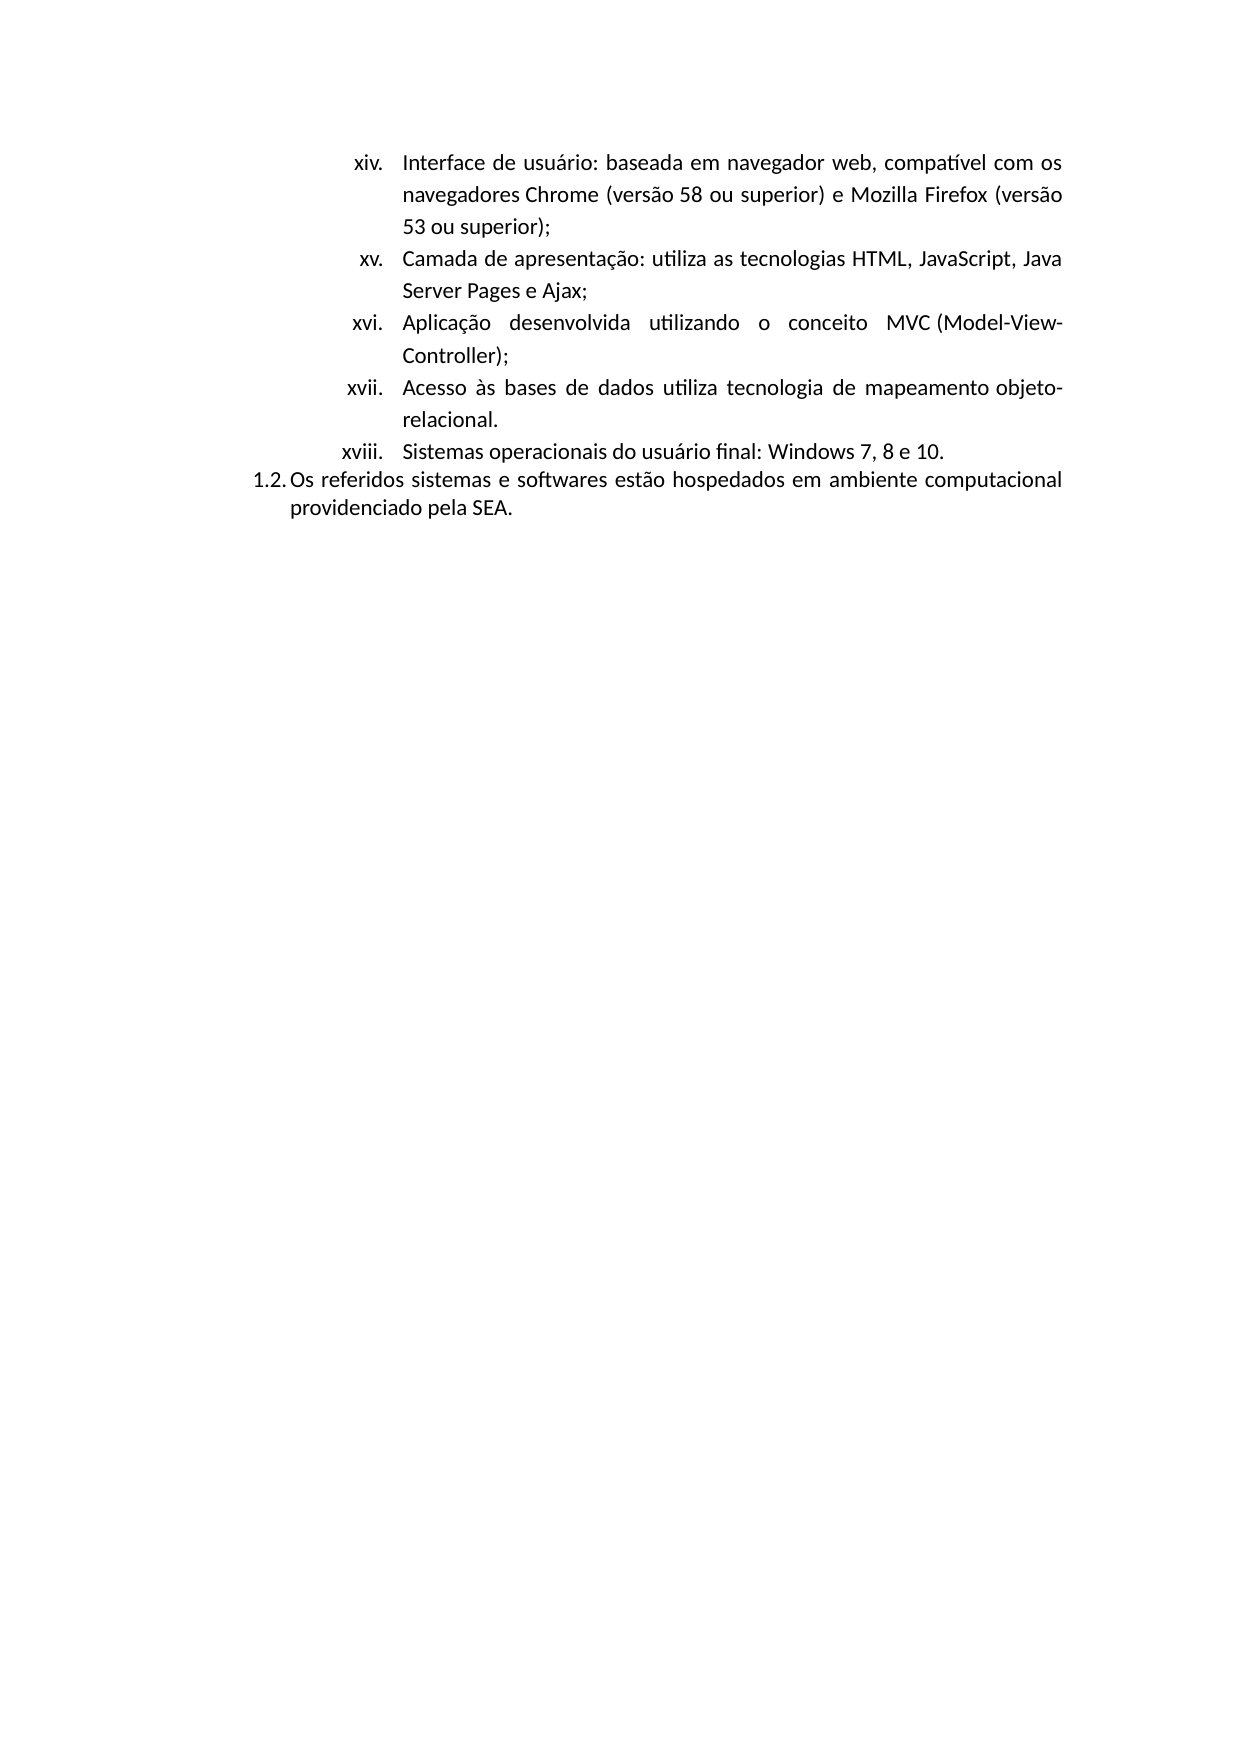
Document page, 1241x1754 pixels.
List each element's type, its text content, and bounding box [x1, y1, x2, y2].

list Interface de usuário: baseada em navegador web, compatível com os navegadores Chrome (versão 58 ou superior) e Mozilla Firefox (versão 53 ou superior); [383, 148, 1063, 240]
list Sistemas operacionais do usuário final: Windows 7, 8 e 10. [383, 437, 1063, 465]
list Camada de apresentação: utiliza as tecnologias HTML, JavaScript, Java Server Pages e Ajax; [383, 244, 1063, 304]
list Aplicação desenvolvida utilizando o conceito MVC (Model-View-Controller); [383, 308, 1063, 369]
list Acesso às bases de dados utiliza tecnologia de mapeamento objeto-relacional. [383, 373, 1063, 433]
list Os referidos sistemas e softwares estão hospedados em ambiente computacional providenciado pela SEA. [252, 465, 1063, 521]
